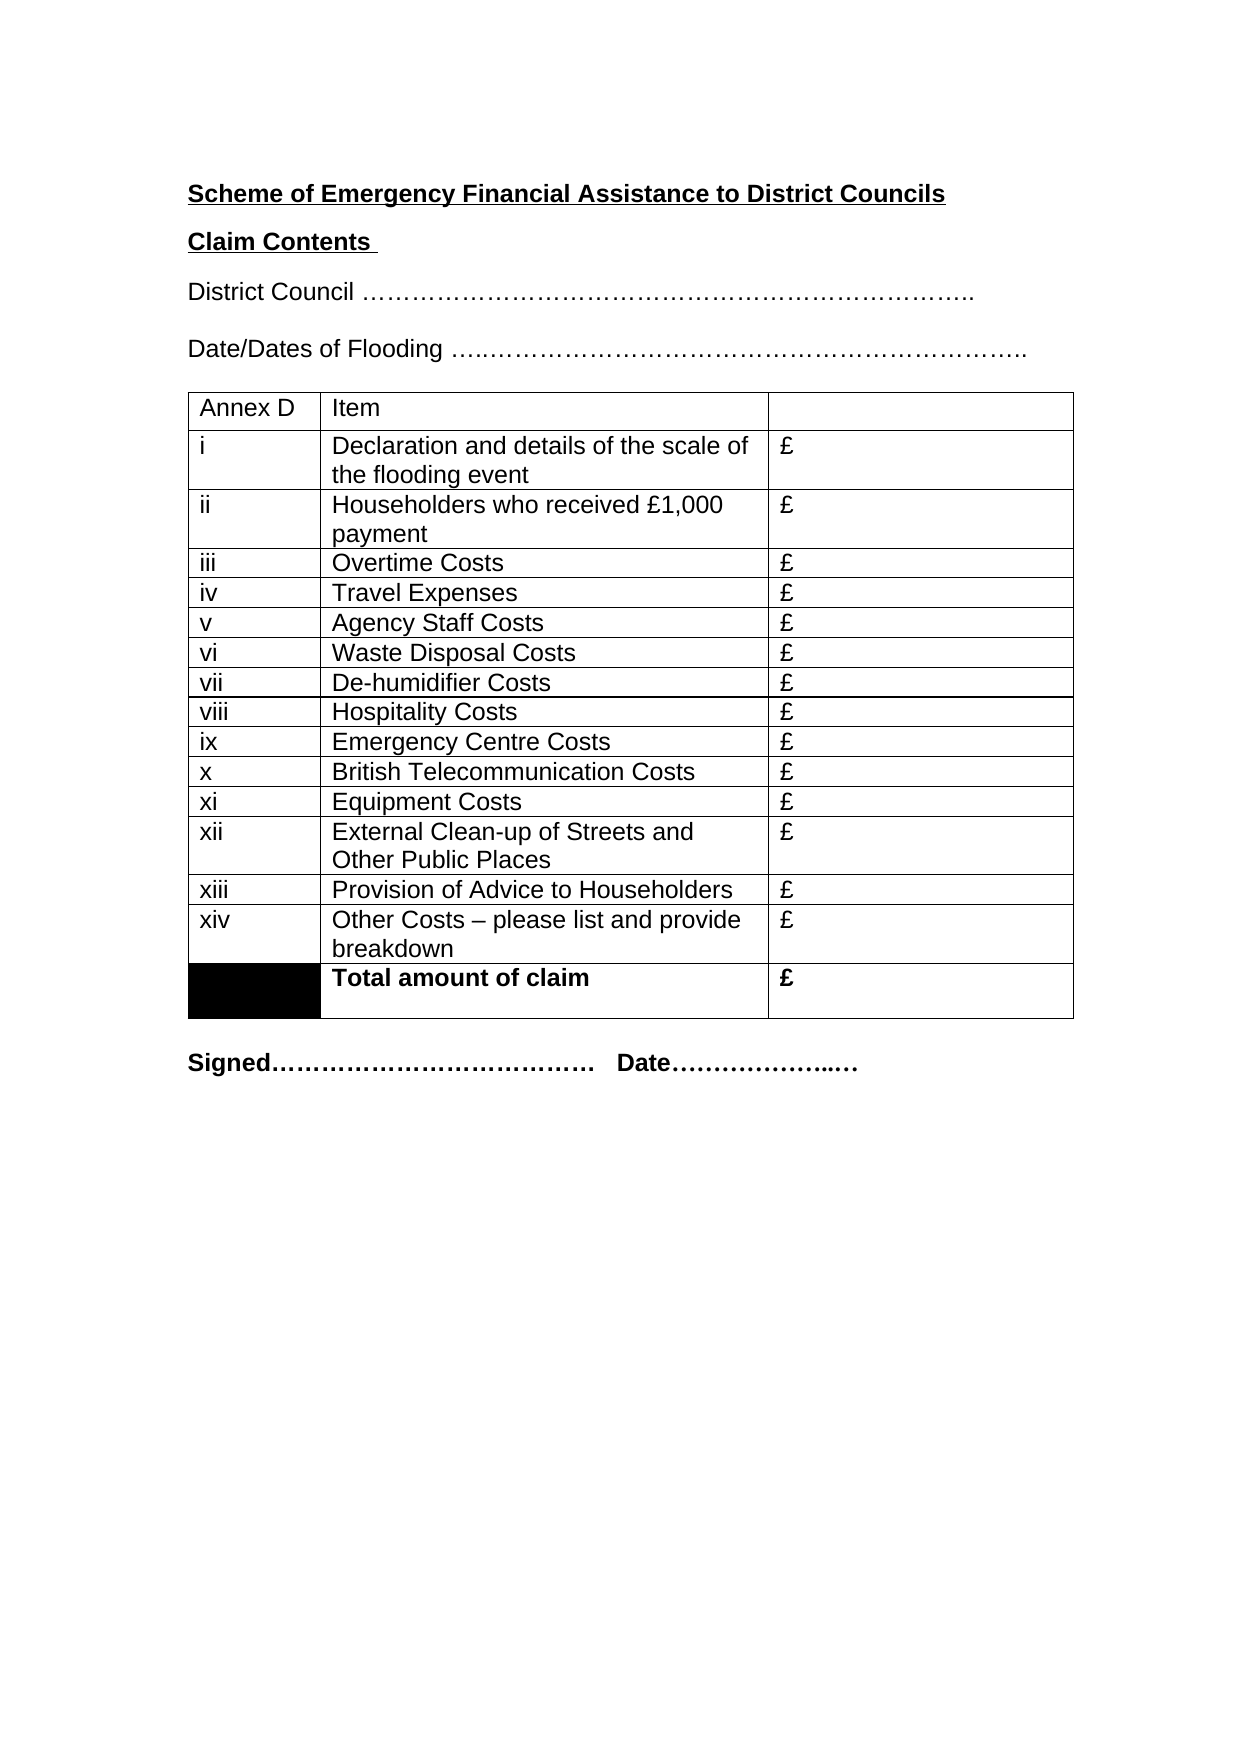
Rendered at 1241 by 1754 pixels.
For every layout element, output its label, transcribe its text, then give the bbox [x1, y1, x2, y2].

table_cell Travel Expenses [321, 578, 768, 607]
table_cell Overtime Costs [321, 549, 768, 577]
table_cell viii [189, 698, 320, 726]
table_cell £ [769, 757, 1073, 786]
table_cell £ [769, 787, 1073, 816]
table_cell x [189, 757, 320, 786]
table_cell £ [769, 578, 1073, 607]
table_cell Waste Disposal Costs [321, 638, 768, 667]
table_cell v [189, 608, 320, 637]
table_header Item [321, 393, 768, 430]
table_cell xiv [189, 905, 320, 962]
table_cell External Clean-up of Streets and Other Public Places [321, 817, 768, 874]
table_cell iv [189, 578, 320, 607]
table_cell xi [189, 787, 320, 816]
table_cell £ [769, 608, 1073, 637]
text Signed………………………………… Date………………..… [187, 1048, 1053, 1077]
table_cell vi [189, 638, 320, 667]
table_cell Provision of Advice to Householders [321, 875, 768, 904]
table_cell £ [769, 668, 1073, 696]
table_cell Declaration and details of the scale of the flooding event [321, 431, 768, 489]
text Date/Dates of Flooding …..……………………………………………………….. [187, 334, 1053, 392]
table_cell i [189, 431, 320, 489]
table_cell xiii [189, 875, 320, 904]
table_cell £ [769, 905, 1073, 962]
text Claim Contents [187, 227, 1053, 255]
table_header [769, 393, 1073, 430]
table_cell £ [769, 964, 1073, 1018]
table_cell iii [189, 549, 320, 577]
table_cell De-humidifier Costs [321, 668, 768, 696]
table_cell Hospitality Costs [321, 698, 768, 726]
table_cell £ [769, 431, 1073, 489]
table_cell ix [189, 727, 320, 756]
table_cell £ [769, 817, 1073, 874]
table_cell Householders who received £1,000 payment [321, 490, 768, 547]
table_cell £ [769, 727, 1073, 756]
table_cell £ [769, 875, 1073, 904]
table_cell vii [189, 668, 320, 696]
table_header Annex D [189, 393, 320, 430]
table_cell xii [189, 817, 320, 874]
table_cell £ [769, 698, 1073, 726]
table_cell British Telecommunication Costs [321, 757, 768, 786]
table_cell £ [769, 638, 1073, 667]
table_cell Total amount of claim [321, 964, 768, 1018]
text Scheme of Emergency Financial Assistance to District Councils [187, 179, 1053, 207]
table_cell ii [189, 490, 320, 547]
table_cell £ [769, 490, 1073, 547]
table_cell [189, 964, 320, 1018]
table_cell £ [769, 549, 1073, 577]
table_cell Agency Staff Costs [321, 608, 768, 637]
table_cell Emergency Centre Costs [321, 727, 768, 756]
text District Council ……………………………………………………………….. [187, 277, 1053, 306]
table_cell Other Costs – please list and provide breakdown [321, 905, 768, 962]
table_cell Equipment Costs [321, 787, 768, 816]
